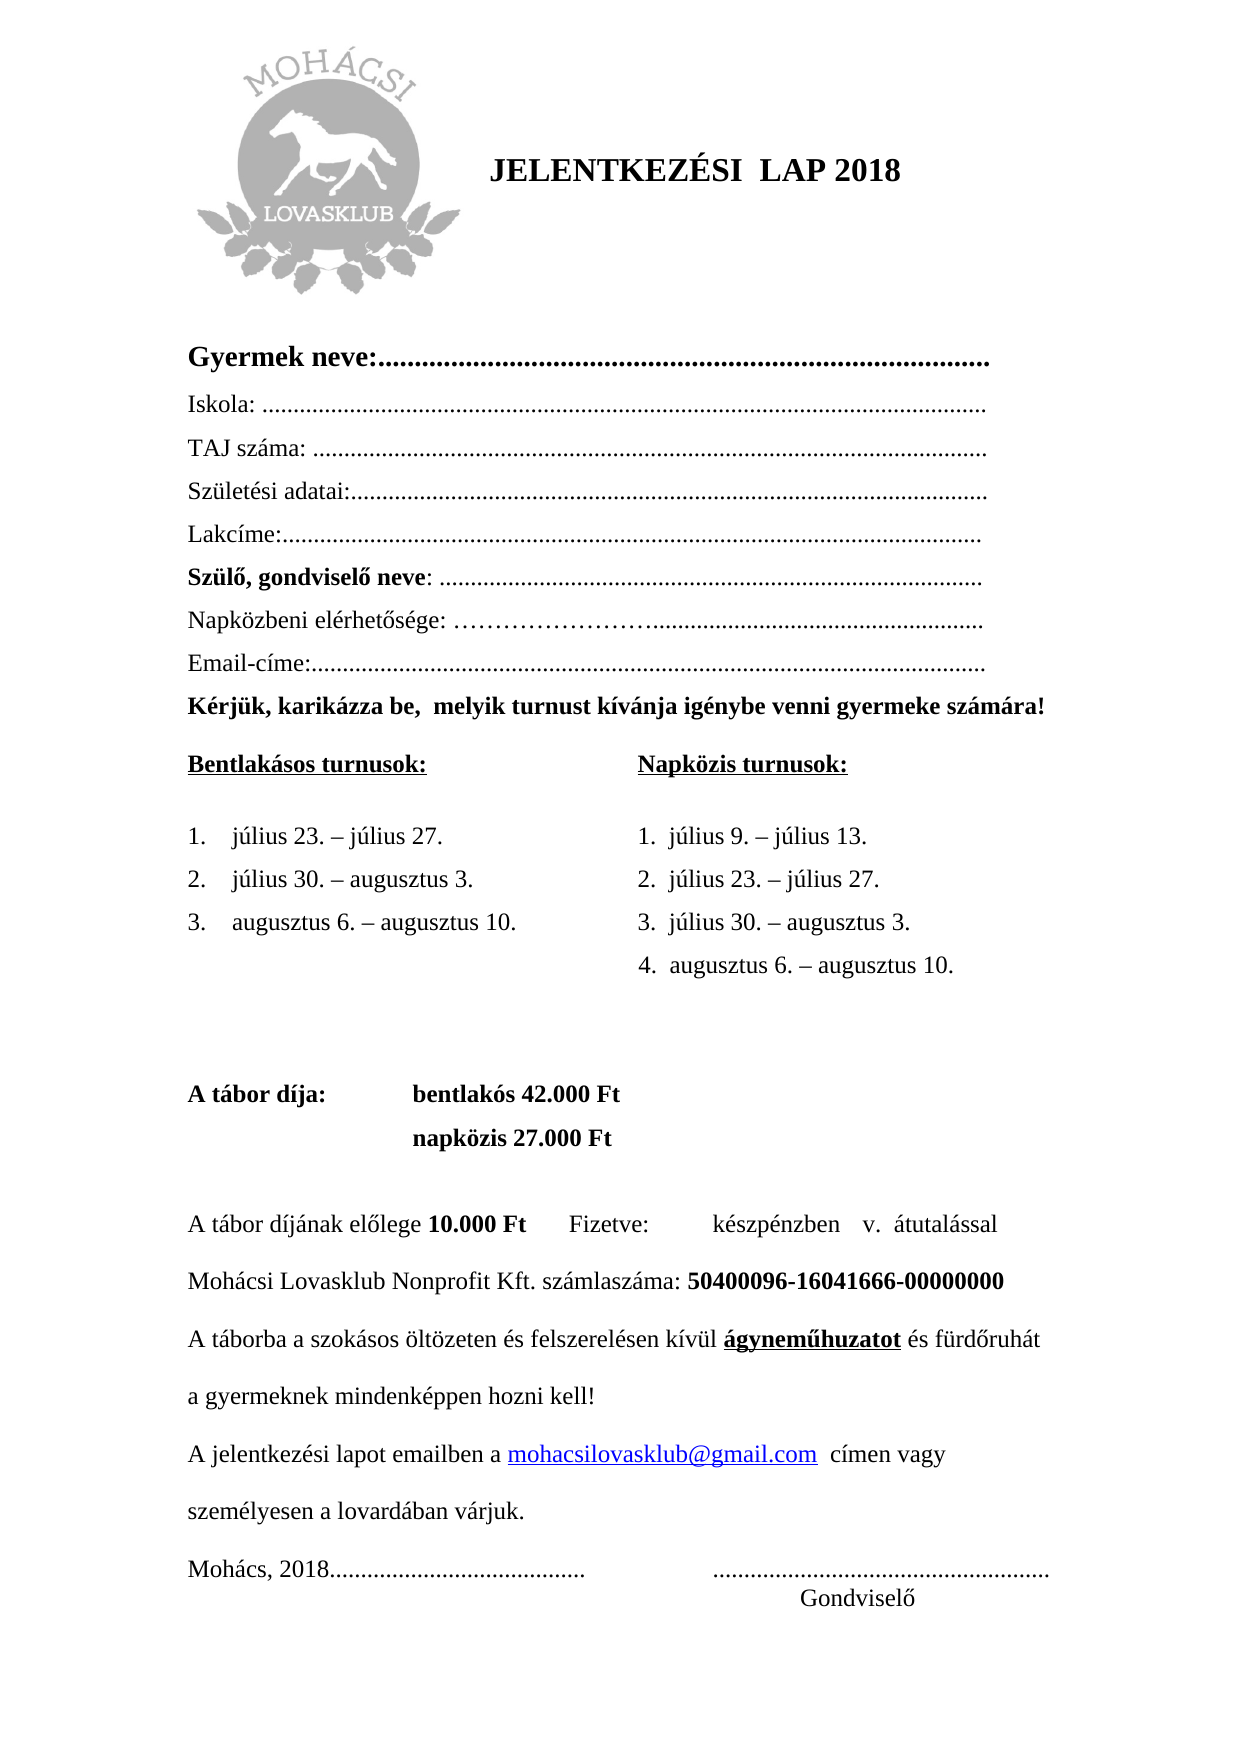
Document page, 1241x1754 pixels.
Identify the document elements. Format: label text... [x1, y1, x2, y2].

text JELENTKEZÉSI LAP 2018 [187, 150, 1053, 188]
text A tábor díja: bentlakós 42.000 Ft [187, 1079, 1053, 1108]
text Napközbeni elérhetősége: ……………………..................................................... [187, 605, 1053, 634]
list augusztus 6. – augusztus 10. 3. július 30. – augusztus 3. [187, 907, 1053, 936]
picture [187, 37, 466, 150]
text A jelentkezési lapot emailben a mohacsilovasklub@gmail.com címen vagy személyesen a lovardában várjuk. [187, 1439, 1053, 1525]
list július 23. – július 27. 1. július 9. – július 13. [187, 821, 1053, 849]
text napközis 27.000 Ft [337, 1123, 1053, 1151]
text Szülő, gondviselő neve: ....................................................................................... [187, 562, 1053, 591]
text Email-címe:............................................................................................................ [187, 648, 1053, 677]
text TAJ száma: ............................................................................................................ [187, 433, 1053, 461]
text 4. augusztus 6. – augusztus 10. [232, 950, 1053, 979]
text Lakcíme:................................................................................................................ [187, 519, 1053, 548]
text Kérjük, karikázza be, melyik turnust kívánja igénybe venni gyermeke számára! [187, 691, 1053, 720]
text Mohács, 2018......................................... ...................................................... Gondviselő [187, 1554, 1053, 1611]
text A táborba a szokásos öltözeten és felszerelésen kívül ágyneműhuzatot és fürdőruhát a gyermeknek mindenképpen hozni kell! [187, 1324, 1053, 1410]
text Gyermek neve:.................................................................................... [187, 339, 1053, 373]
text Bentlakásos turnusok: Napközis turnusok: [187, 749, 1053, 778]
text Születési adatai:...................................................................................................... [187, 476, 1053, 504]
text A tábor díjának előlege 10.000 Ft Fizetve: készpénzben v. átutalással [187, 1209, 1053, 1238]
text Mohácsi Lovasklub Nonprofit Kft. számlaszáma: 50400096-16041666-00000000 [187, 1266, 1053, 1295]
list július 30. – augusztus 3. 2. július 23. – július 27. [187, 864, 1053, 893]
text Iskola: .................................................................................................................... [187, 389, 1053, 418]
picture [187, 188, 466, 300]
